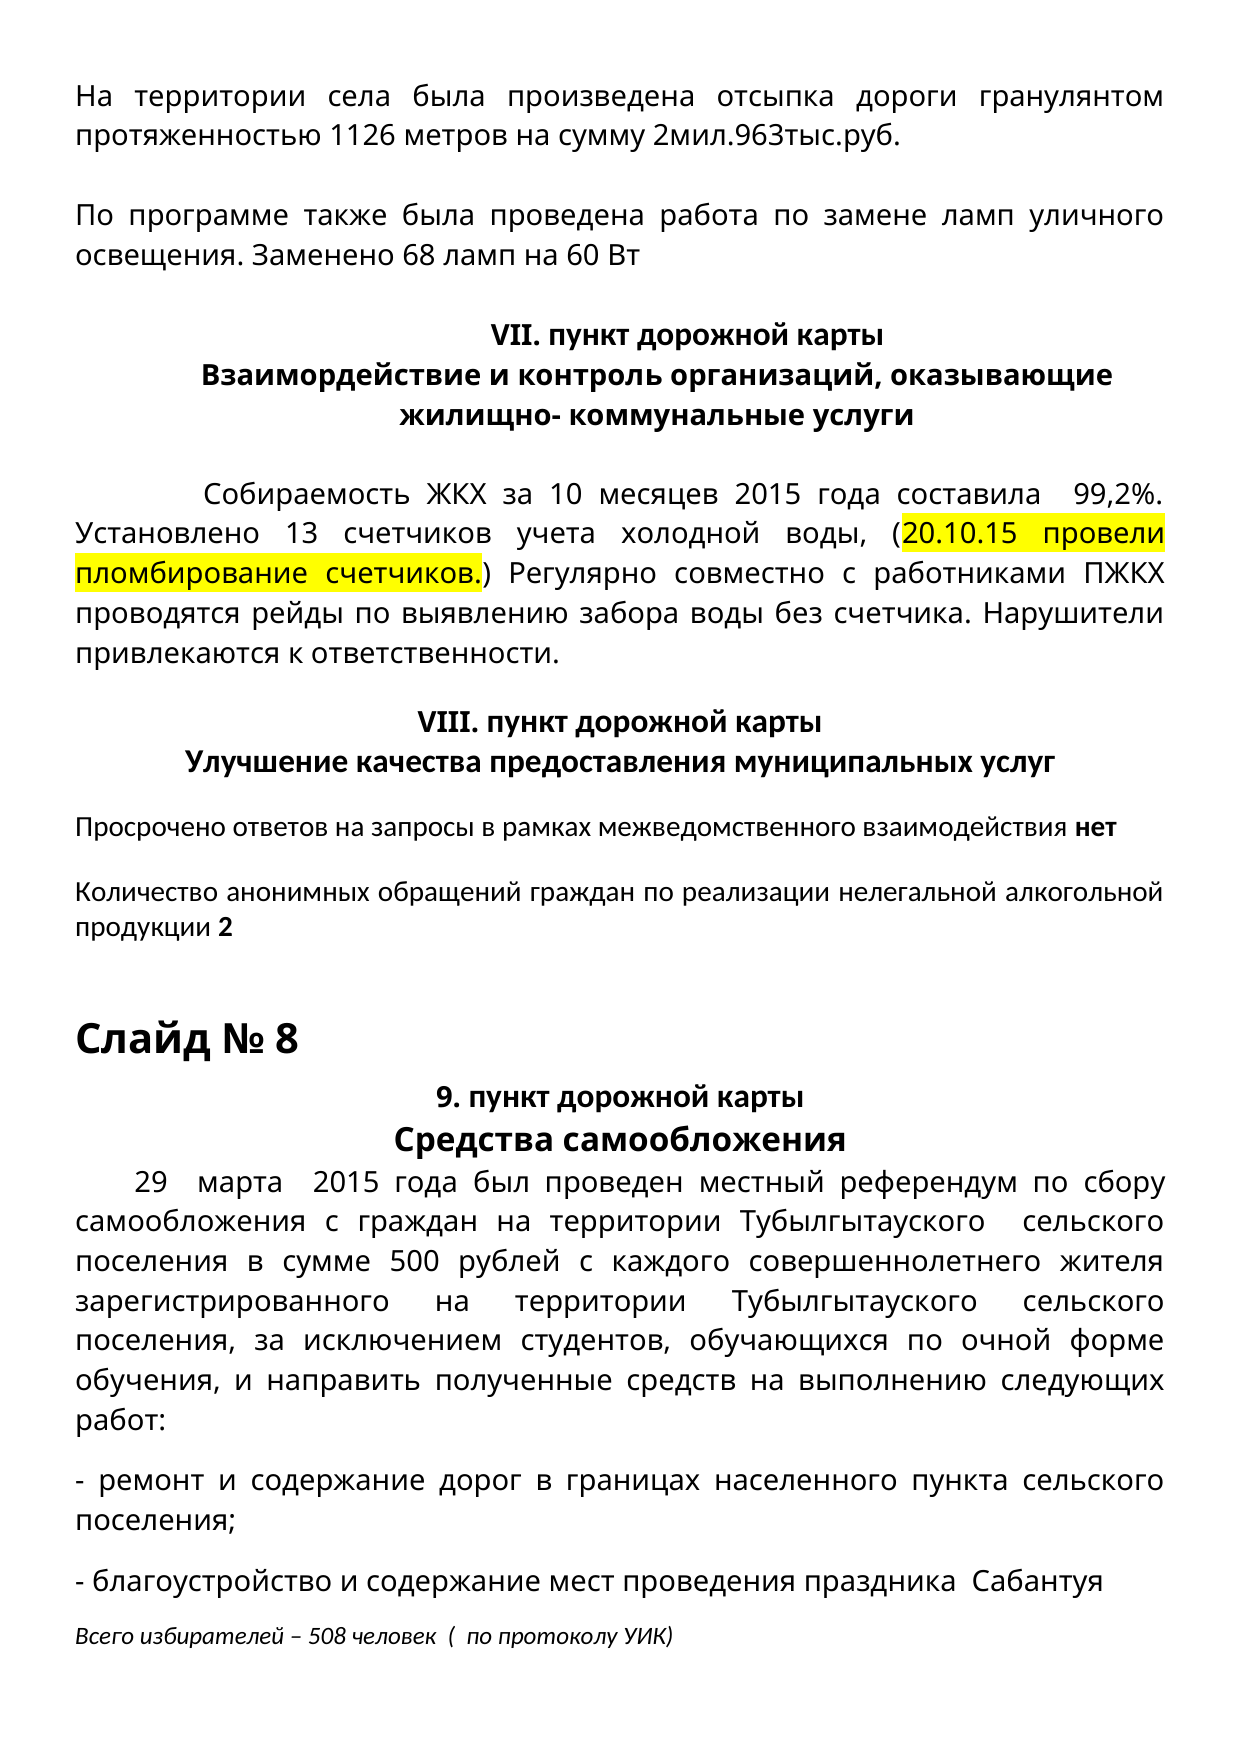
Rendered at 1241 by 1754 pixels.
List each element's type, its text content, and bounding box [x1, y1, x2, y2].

text 29 марта 2015 года был проведен местный референдум по сбору самообложения с граждан на территории Тубылгытауского сельского поселения в сумме 500 рублей с каждого совершеннолетнего жителя зарегистрированного на территории Тубылгытауского сельского поселения, за исключением студентов, обучающихся по очной форме обучения, и направить полученные средств на выполнению следующих работ: [75, 1161, 1165, 1439]
text Просрочено ответов на запросы в рамках межведомственного взаимодействия нет [75, 808, 1165, 844]
text Средства самообложения [75, 1116, 1165, 1161]
text Всего избирателей – 508 человек ( по протоколу УИК) [75, 1620, 1165, 1651]
text Улучшение качества предоставления муниципальных услуг [75, 741, 1165, 781]
text VIII. пункт дорожной карты [75, 699, 1165, 741]
text - ремонт и содержание дорог в границах населенного пункта сельского поселения; [75, 1459, 1165, 1539]
text Собираемость ЖКХ за 10 месяцев 2015 года составила 99,2%. Установлено 13 счетчиков учета холодной воды, (20.10.15 провели пломбирование счетчиков.) Регулярно совместно с работниками ПЖКХ проводятся рейды по выявлению забора воды без счетчика. Нарушители привлекаются к ответственности. [75, 473, 1165, 672]
list Слайд № 8 [75, 1009, 1165, 1066]
text По программе также была проведена работа по замене ламп уличного освещения. Заменено 68 ламп на 60 Вт [75, 194, 1165, 273]
text Взаимордействие и контроль организаций, оказывающие жилищно- коммунальные услуги [149, 354, 1165, 433]
text 9. пункт дорожной карты [75, 1074, 1165, 1116]
text VII. пункт дорожной карты [149, 313, 1165, 354]
text - благоустройство и содержание мест проведения праздника Сабантуя [75, 1560, 1165, 1599]
text На территории села была произведена отсыпка дороги гранулянтом протяженностью 1126 метров на сумму 2мил.963тыс.руб. [75, 75, 1165, 154]
list Количество анонимных обращений граждан по реализации нелегальной алкогольной продукции 2 [75, 873, 1165, 944]
